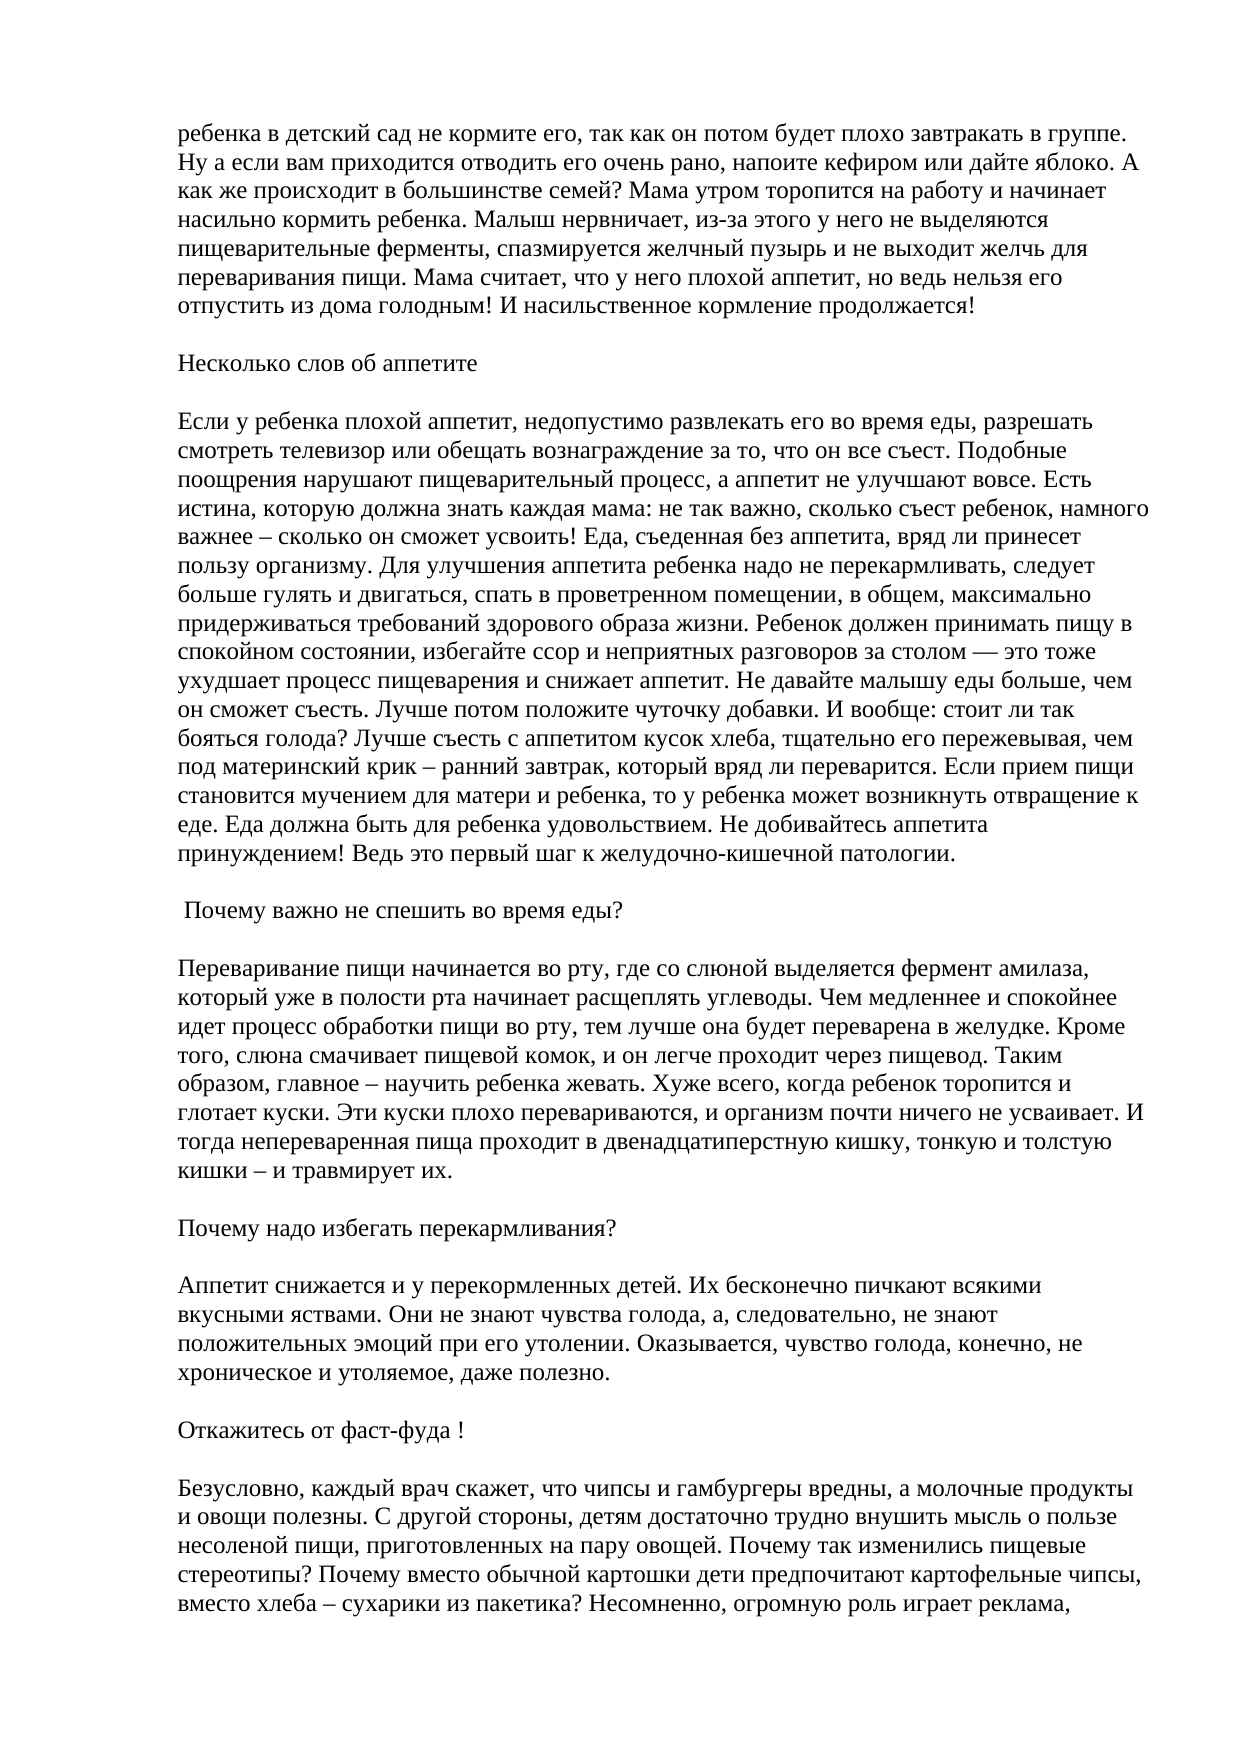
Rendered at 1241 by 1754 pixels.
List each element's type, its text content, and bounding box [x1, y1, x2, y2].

text Почему важно не спешить во время еды? [177, 896, 1152, 924]
text Аппетит снижается и у перекормленных детей. Их бесконечно пичкают всякими вкусными яствами. Они не знают чувства голода, а, следовательно, не знают положительных эмоций при его утолении. Оказывается, чувство голода, конечно, не хроническое и утоляемое, даже полезно. [177, 1271, 1152, 1386]
text Откажитесь от фаст-фуда ! [177, 1415, 1152, 1443]
text Переваривание пищи начинается во рту, где со слюной выделяется фермент амилаза, который уже в полости рта начинает расщеплять углеводы. Чем медленнее и спокойнее идет процесс обработки пищи во рту, тем лучше она будет переварена в желудке. Кроме того, слюна смачивает пищевой комок, и он легче проходит через пищевод. Таким образом, главное – научить ребенка жевать. Хуже всего, когда ребенок торопится и глотает куски. Эти куски плохо перевариваются, и организм почти ничего не усваивает. И тогда непереваренная пища проходит в двенадцатиперстную кишку, тонкую и толстую кишки – и травмирует их. [177, 953, 1152, 1183]
text Если у ребенка плохой аппетит, недопустимо развлекать его во время еды, разрешать смотреть телевизор или обещать вознаграждение за то, что он все съест. Подобные поощрения нарушают пищеварительный процесс, а аппетит не улучшают вовсе. Есть истина, которую должна знать каждая мама: не так важно, сколько съест ребенок, намного важнее – сколько он сможет усвоить! Еда, съеденная без аппетита, вряд ли принесет пользу организму. Для улучшения аппетита ребенка надо не перекармливать, следует больше гулять и двигаться, спать в проветренном помещении, в общем, максимально придерживаться требований здорового образа жизни. Ребенок должен принимать пищу в спокойном состоянии, избегайте ссор и неприятных разговоров за столом — это тоже ухудшает процесс пищеварения и снижает аппетит. Не давайте малышу еды больше, чем он сможет съесть. Лучше потом положите чуточку добавки. И вообще: стоит ли так бояться голода? Лучше съесть с аппетитом кусок хлеба, тщательно его пережевывая, чем под материнский крик – ранний завтрак, который вряд ли переварится. Если прием пищи становится мучением для матери и ребенка, то у ребенка может возникнуть отвращение к еде. Еда должна быть для ребенка удовольствием. Не добивайтесь аппетита принуждением! Ведь это первый шаг к желудочно-кишечной патологии. [177, 406, 1152, 866]
text Несколько слов об аппетите [177, 348, 1152, 377]
text Почему надо избегать перекармливания? [177, 1213, 1152, 1241]
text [177, 118, 1152, 319]
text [177, 1473, 1152, 1616]
